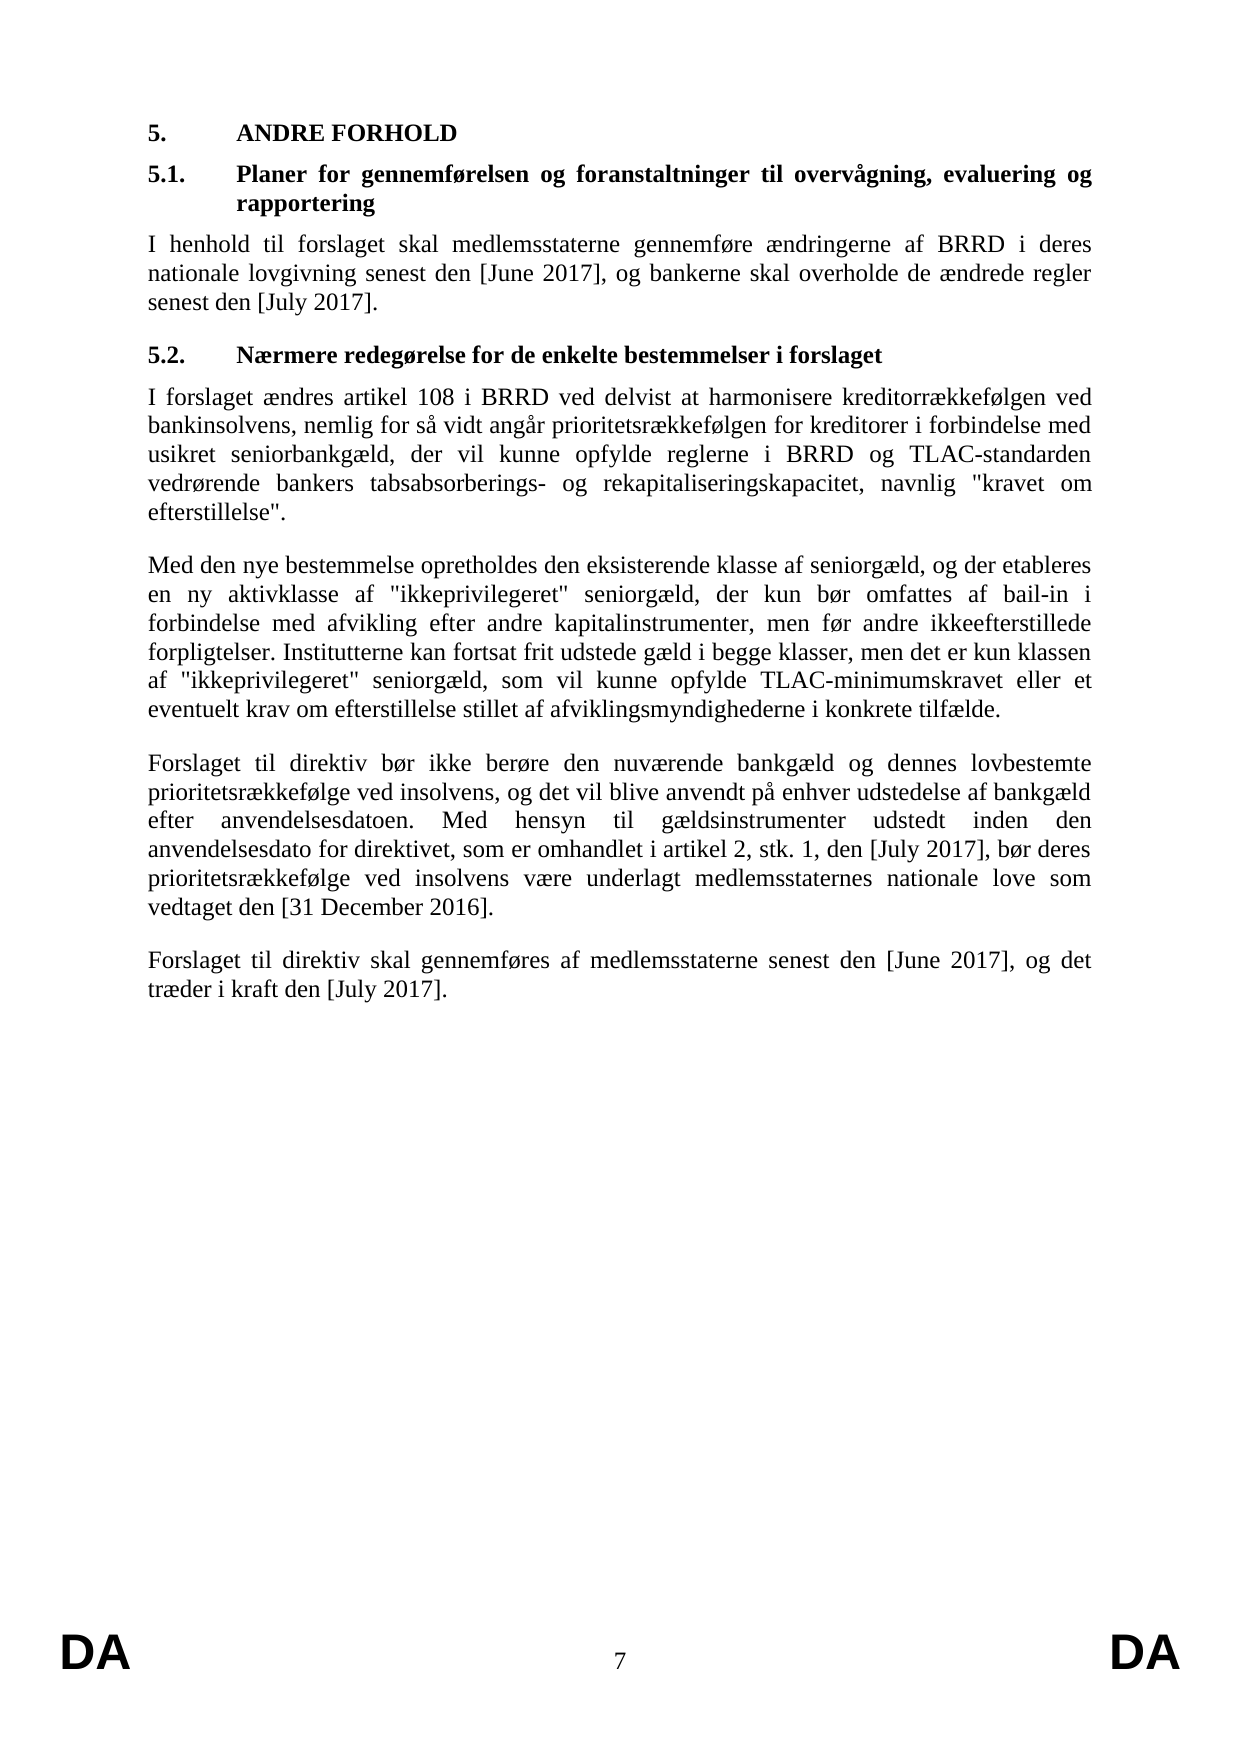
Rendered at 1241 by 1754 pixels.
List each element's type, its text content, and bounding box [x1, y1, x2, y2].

text Forslaget til direktiv bør ikke berøre den nuværende bankgæld og dennes lovbestemte prioritetsrækkefølge ved insolvens, og det vil blive anvendt på enhver udstedelse af bankgæld efter anvendelsesdatoen. Med hensyn til gældsinstrumenter udstedt inden den anvendelsesdato for direktivet, som er omhandlet i artikel 2, stk. 1, den [July 2017], bør deres prioritetsrækkefølge ved insolvens være underlagt medlemsstaternes nationale love som vedtaget den [31 December 2016]. [148, 748, 1093, 921]
text I forslaget ændres artikel 108 i BRRD ved delvist at harmonisere kreditorrækkefølgen ved bankinsolvens, nemlig for så vidt angår prioritetsrækkefølgen for kreditorer i forbindelse med usikret seniorbankgæld, der vil kunne opfylde reglerne i BRRD og TLAC-standarden vedrørende bankers tabsabsorberings- og rekapitaliseringskapacitet, navnlig "kravet om efterstillelse". [148, 382, 1093, 526]
text I henhold til forslaget skal medlemsstaterne gennemføre ændringerne af BRRD i deres nationale lovgivning senest den [June 2017], og bankerne skal overholde de ændrede regler senest den [July 2017]. [148, 229, 1093, 316]
subtitle 5.1. Planer for gennemførelsen og foranstaltninger til overvågning, evaluering og rapportering [148, 159, 1093, 217]
subtitle 5. ANDRE FORHOLD [148, 118, 1093, 147]
text Med den nye bestemmelse opretholdes den eksisterende klasse af seniorgæld, og der etableres en ny aktivklasse af "ikkeprivilegeret" seniorgæld, der kun bør omfattes af bail-in i forbindelse med afvikling efter andre kapitalinstrumenter, men før andre ikkeefterstillede forpligtelser. Institutterne kan fortsat frit udstede gæld i begge klasser, men det er kun klassen af "ikkeprivilegeret" seniorgæld, som vil kunne opfylde TLAC-minimumskravet eller et eventuelt krav om efterstillelse stillet af afviklingsmyndighederne i konkrete tilfælde. [148, 551, 1093, 723]
text Forslaget til direktiv skal gennemføres af medlemsstaterne senest den [June 2017], og det træder i kraft den [July 2017]. [148, 946, 1093, 1003]
subtitle 5.2. Nærmere redegørelse for de enkelte bestemmelser i forslaget [148, 341, 1093, 369]
